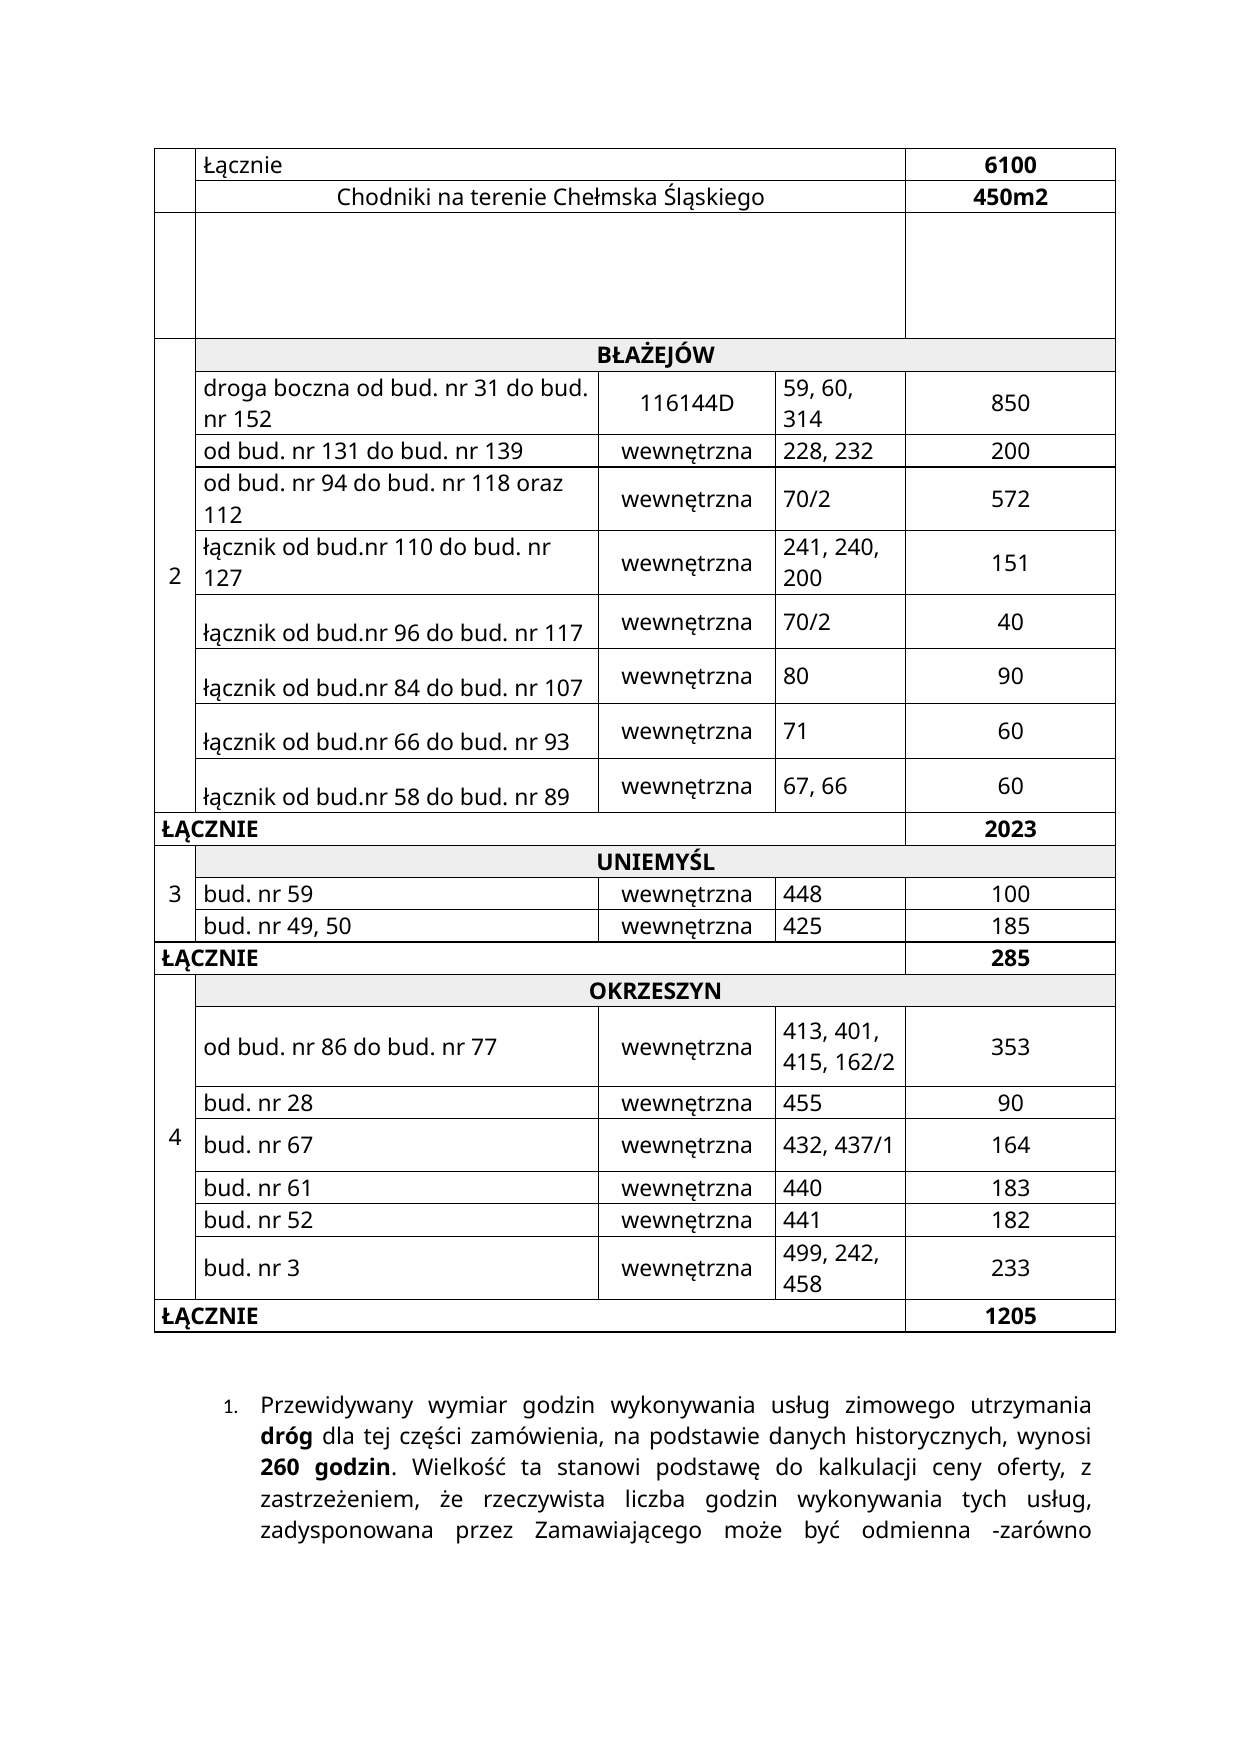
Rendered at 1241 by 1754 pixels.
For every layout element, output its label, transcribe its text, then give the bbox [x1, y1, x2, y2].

table_cell bud. nr 3 [196, 1237, 598, 1299]
table_cell Chodniki na terenie Chełmska Śląskiego [196, 181, 905, 212]
table_cell 164 [906, 1119, 1115, 1171]
table_cell 285 [906, 943, 1115, 974]
table_cell 59, 60, 314 [776, 372, 905, 434]
table_cell wewnętrzna [599, 531, 775, 593]
table_cell bud. nr 28 [196, 1087, 598, 1118]
table_cell bud. nr 52 [196, 1204, 598, 1236]
table_cell 4 [155, 975, 195, 1299]
table_cell 183 [906, 1172, 1115, 1203]
table_cell wewnętrzna [599, 1119, 775, 1171]
table_cell wewnętrzna [599, 878, 775, 909]
table_cell 90 [906, 1087, 1115, 1118]
table_cell wewnętrzna [599, 1172, 775, 1203]
table_cell 71 [776, 704, 905, 757]
table_cell [155, 213, 195, 338]
table_cell 455 [776, 1087, 905, 1118]
table_cell łącznik od bud.nr 58 do bud. nr 89 [196, 759, 598, 812]
table_cell 200 [906, 435, 1115, 466]
table_cell 182 [906, 1204, 1115, 1236]
table_cell 448 [776, 878, 905, 909]
table_cell 70/2 [776, 595, 905, 648]
table_cell 116144D [599, 372, 775, 434]
table_cell 353 [906, 1007, 1115, 1086]
table_cell droga boczna od bud. nr 31 do bud. nr 152 [196, 372, 598, 434]
table_cell ŁĄCZNIE [155, 1300, 905, 1331]
table_cell wewnętrzna [599, 1204, 775, 1236]
table_cell od bud. nr 86 do bud. nr 77 [196, 1007, 598, 1086]
table_cell 241, 240, 200 [776, 531, 905, 593]
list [223, 1389, 1093, 1545]
table_cell bud. nr 67 [196, 1119, 598, 1171]
table_cell 450m2 [906, 181, 1115, 212]
table_cell 90 [906, 649, 1115, 703]
table_cell 228, 232 [776, 435, 905, 466]
table_cell 40 [906, 595, 1115, 648]
table_cell łącznik od bud.nr 110 do bud. nr 127 [196, 531, 598, 593]
table_cell 2 [155, 339, 195, 812]
table_cell OKRZESZYN [196, 975, 1115, 1006]
table_cell łącznik od bud.nr 96 do bud. nr 117 [196, 595, 598, 648]
table_cell [196, 213, 905, 338]
table_cell wewnętrzna [599, 435, 775, 466]
table_cell 3 [155, 846, 195, 941]
table_cell bud. nr 61 [196, 1172, 598, 1203]
table_cell ŁĄCZNIE [155, 813, 905, 844]
table_cell 413, 401, 415, 162/2 [776, 1007, 905, 1086]
table_cell 499, 242, 458 [776, 1237, 905, 1299]
table_cell wewnętrzna [599, 1007, 775, 1086]
table_cell ŁĄCZNIE [155, 943, 905, 974]
table_cell od bud. nr 94 do bud. nr 118 oraz 112 [196, 468, 598, 530]
table_cell łącznik od bud.nr 84 do bud. nr 107 [196, 649, 598, 703]
table_cell 850 [906, 372, 1115, 434]
table_cell 60 [906, 704, 1115, 757]
table_cell wewnętrzna [599, 1087, 775, 1118]
table_cell bud. nr 49, 50 [196, 910, 598, 941]
table_cell wewnętrzna [599, 468, 775, 530]
table_cell wewnętrzna [599, 1237, 775, 1299]
table_cell 441 [776, 1204, 905, 1236]
table_cell 60 [906, 759, 1115, 812]
table_cell wewnętrzna [599, 704, 775, 757]
table_cell 432, 437/1 [776, 1119, 905, 1171]
table_cell 151 [906, 531, 1115, 593]
table_cell bud. nr 59 [196, 878, 598, 909]
table_cell 1205 [906, 1300, 1115, 1331]
table_cell 425 [776, 910, 905, 941]
table_cell 100 [906, 878, 1115, 909]
table_cell 6100 [906, 149, 1115, 180]
table_cell 233 [906, 1237, 1115, 1299]
table_cell UNIEMYŚL [196, 846, 1115, 877]
table_cell 67, 66 [776, 759, 905, 812]
table_cell wewnętrzna [599, 595, 775, 648]
table_cell łącznik od bud.nr 66 do bud. nr 93 [196, 704, 598, 757]
table_cell 70/2 [776, 468, 905, 530]
table_cell 80 [776, 649, 905, 703]
table_cell 440 [776, 1172, 905, 1203]
table_cell od bud. nr 131 do bud. nr 139 [196, 435, 598, 466]
table_cell Łącznie [196, 149, 905, 180]
table_cell wewnętrzna [599, 910, 775, 941]
table_cell BŁAŻEJÓW [196, 339, 1115, 371]
table_cell wewnętrzna [599, 649, 775, 703]
table_cell wewnętrzna [599, 759, 775, 812]
table_cell 185 [906, 910, 1115, 941]
table_cell 572 [906, 468, 1115, 530]
table_cell 2023 [906, 813, 1115, 844]
table_cell [906, 213, 1115, 338]
